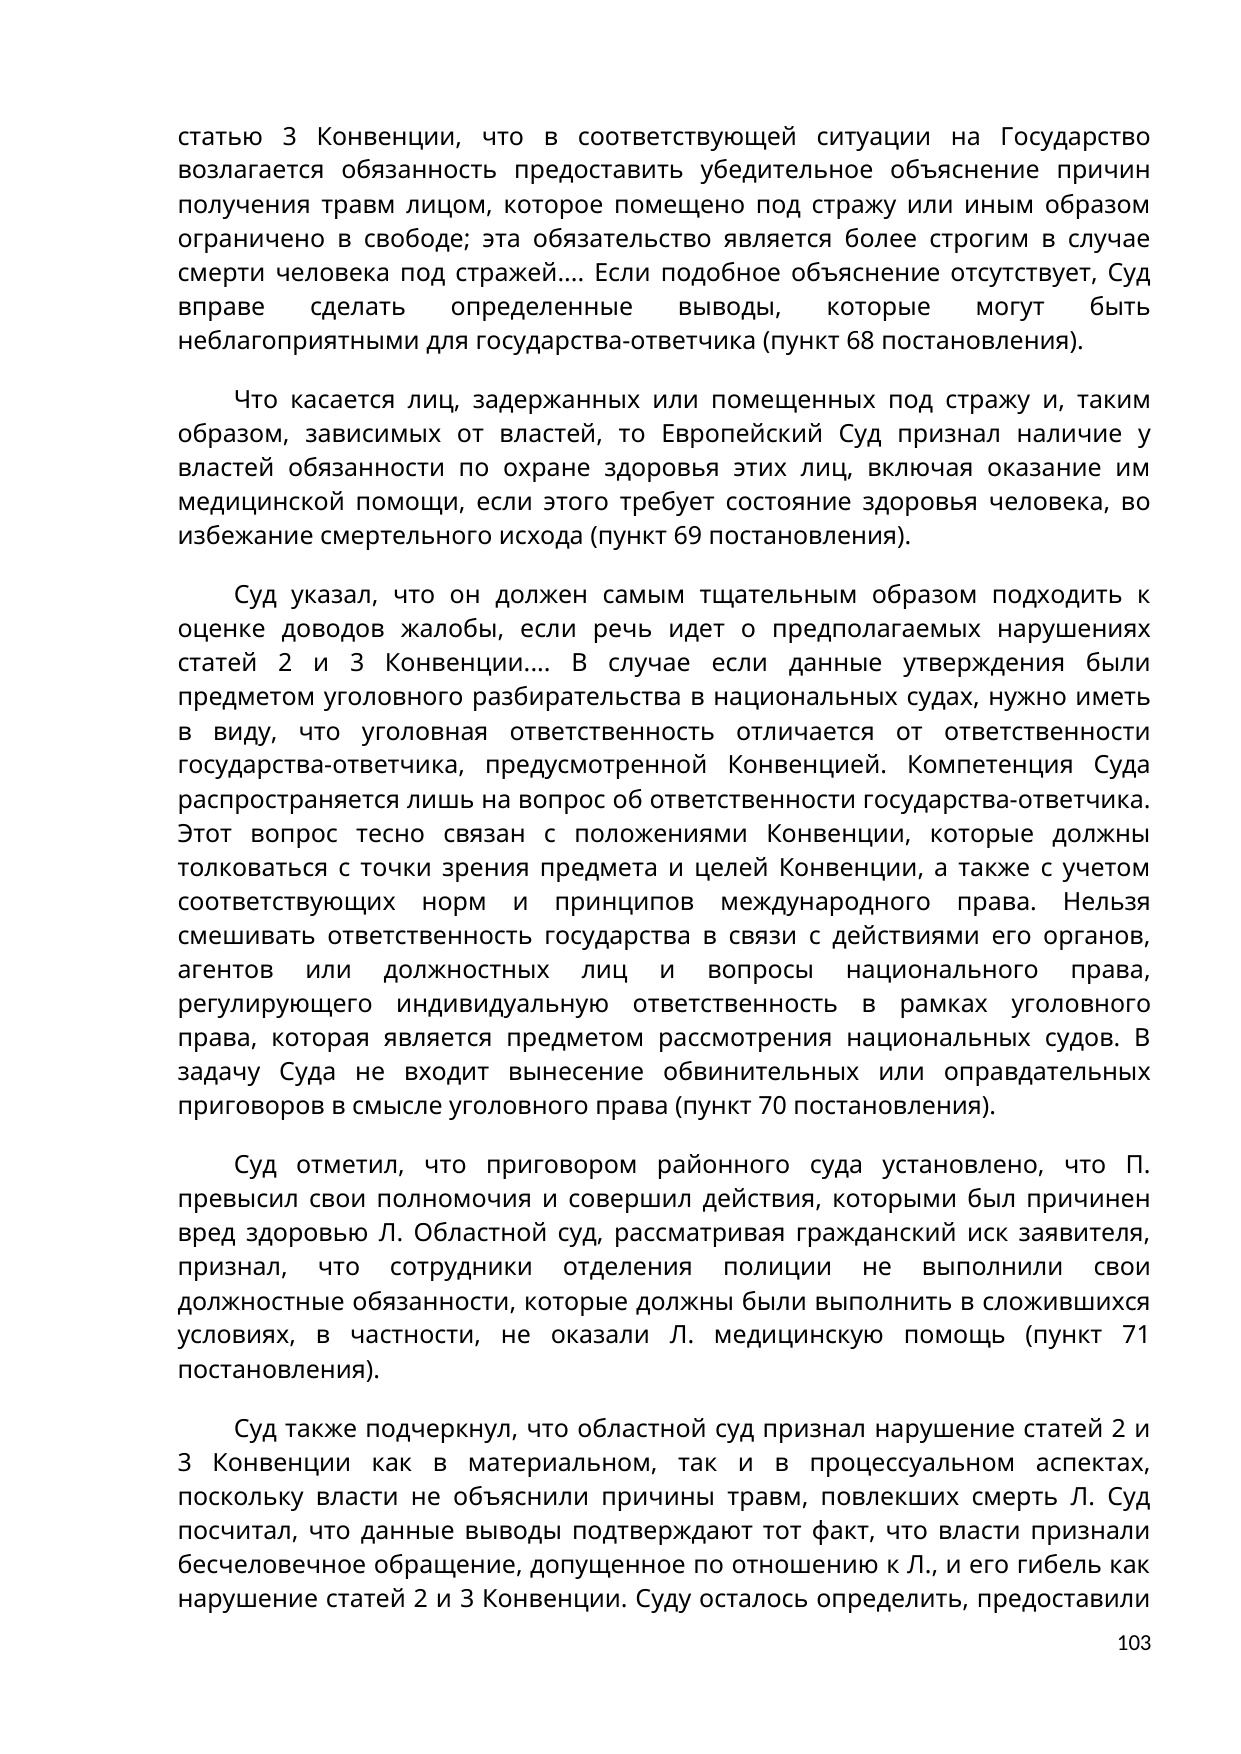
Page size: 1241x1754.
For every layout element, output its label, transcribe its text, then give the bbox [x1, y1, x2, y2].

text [177, 1410, 1152, 1615]
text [177, 118, 1152, 357]
text Суд отметил, что приговором районного суда установлено, что П. превысил свои полномочия и совершил действия, которыми был причинен вред здоровью Л. Областной суд, рассматривая гражданский иск заявителя, признал, что сотрудники отделения полиции не выполнили свои должностные обязанности, которые должны были выполнить в сложившихся условиях, в частности, не оказали Л. медицинскую помощь (пункт 71 постановления). [177, 1147, 1152, 1385]
text Что касается лиц, задержанных или помещенных под стражу и, таким образом, зависимых от властей, то Европейский Суд признал наличие у властей обязанности по охране здоровья этих лиц, включая оказание им медицинской помощи, если этого требует состояние здоровья человека, во избежание смертельного исхода (пункт 69 постановления). [177, 382, 1152, 552]
text Суд указал, что он должен самым тщательным образом подходить к оценке доводов жалобы, если речь идет о предполагаемых нарушениях статей 2 и 3 Конвенции.... В случае если данные утверждения были предметом уголовного разбирательства в национальных судах, нужно иметь в виду, что уголовная ответственность отличается от ответственности государства-ответчика, предусмотренной Конвенцией. Компетенция Суда распространяется лишь на вопрос об ответственности государства-ответчика. Этот вопрос тесно связан с положениями Конвенции, которые должны толковаться с точки зрения предмета и целей Конвенции, а также с учетом соответствующих норм и принципов международного права. Нельзя смешивать ответственность государства в связи с действиями его органов, агентов или должностных лиц и вопросы национального права, регулирующего индивидуальную ответственность в рамках уголовного права, которая является предметом рассмотрения национальных судов. В задачу Суда не входит вынесение обвинительных или оправдательных приговоров в смысле уголовного права (пункт 70 постановления). [177, 577, 1152, 1122]
